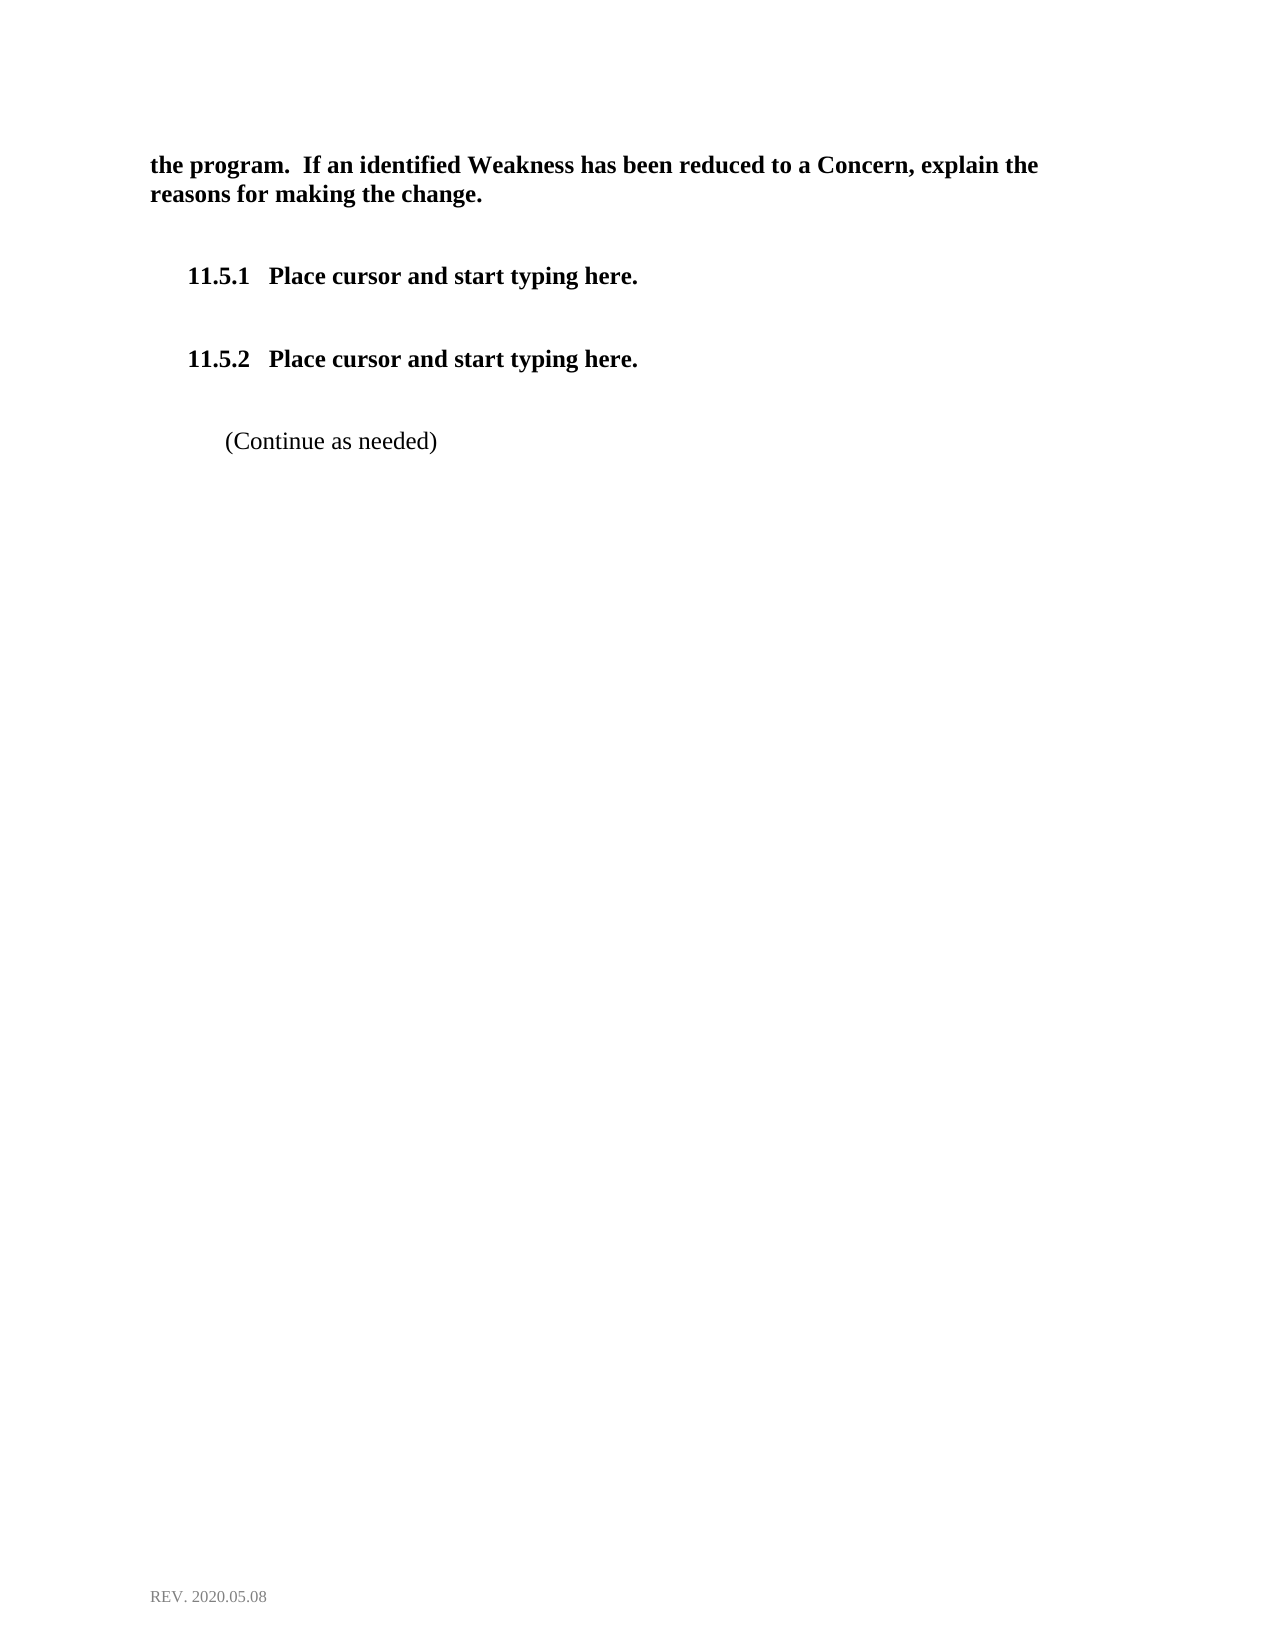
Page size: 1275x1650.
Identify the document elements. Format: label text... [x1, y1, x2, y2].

list 11.5.1 Place cursor and start typing here. [187, 261, 1125, 290]
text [150, 150, 1125, 207]
text (Continue as needed) [225, 426, 1125, 455]
list 11.5.2 Place cursor and start typing here. [187, 344, 1125, 372]
